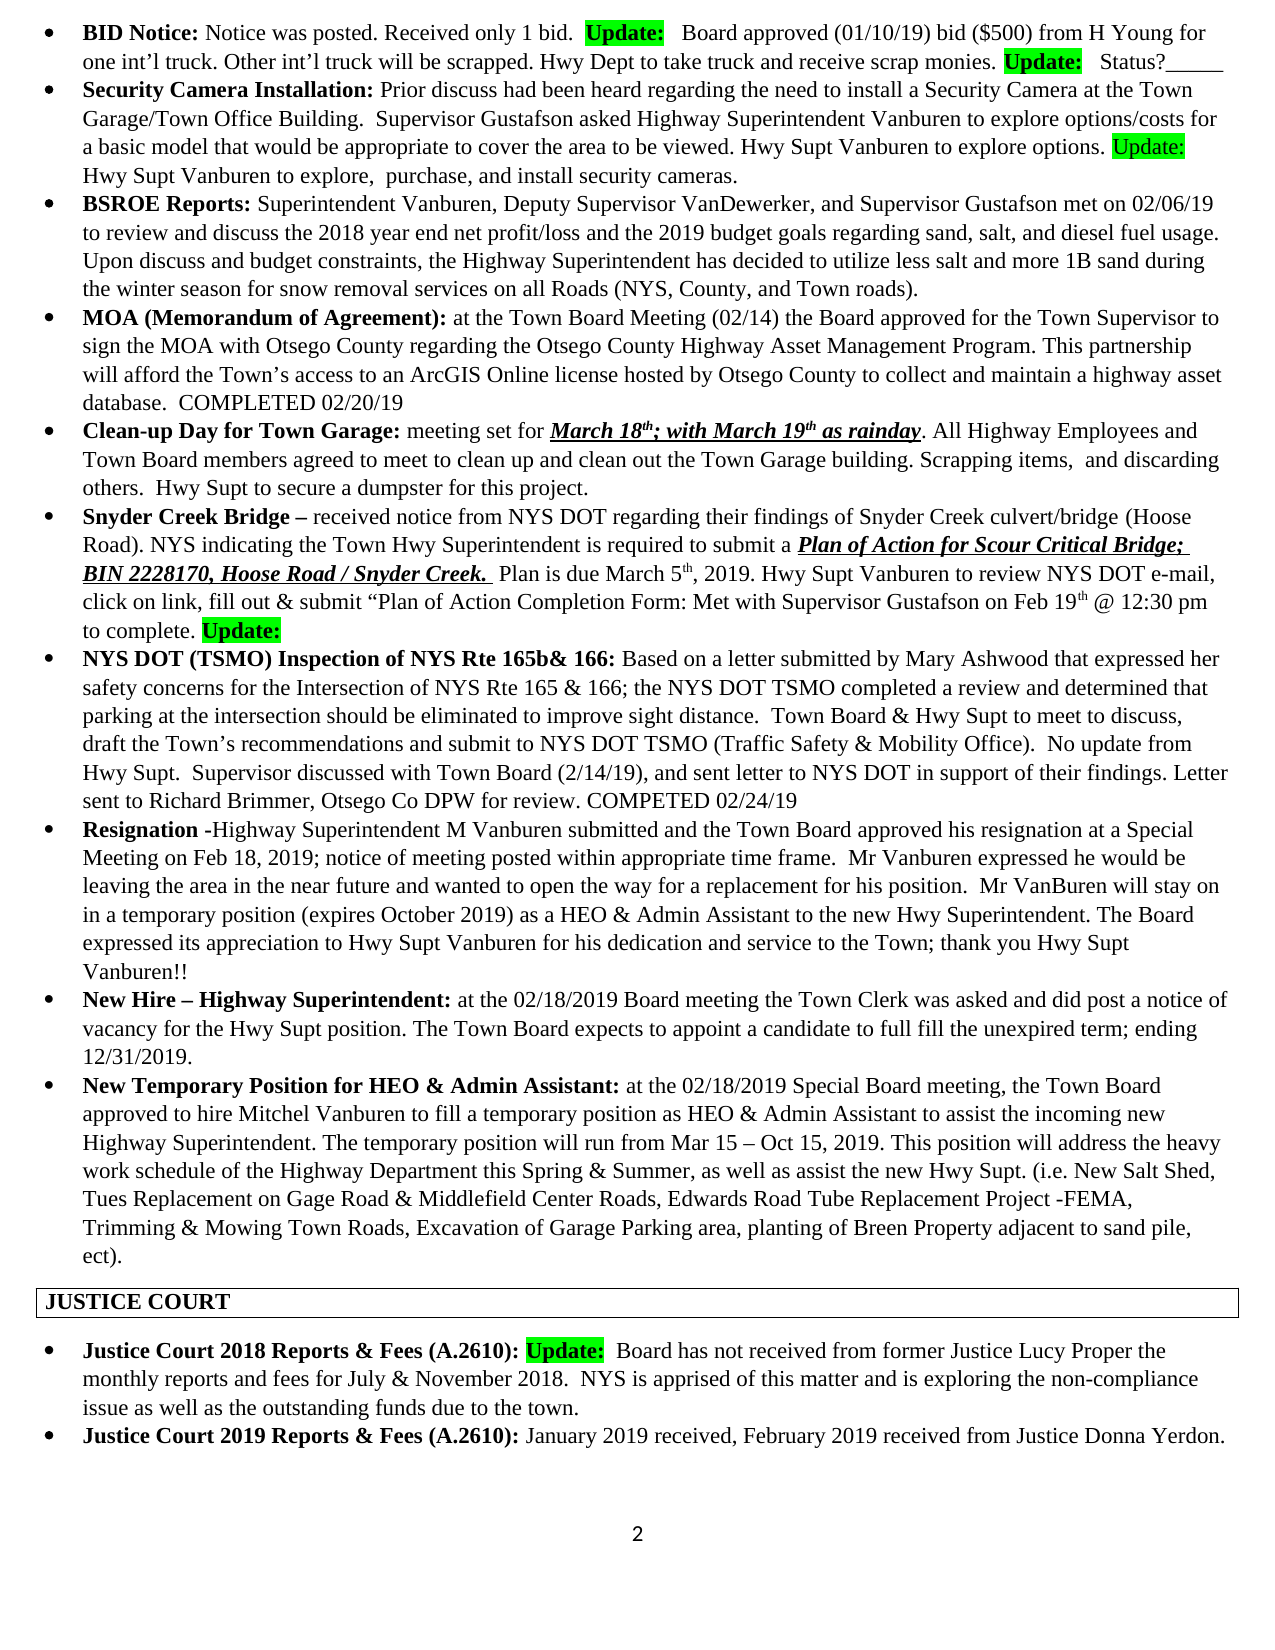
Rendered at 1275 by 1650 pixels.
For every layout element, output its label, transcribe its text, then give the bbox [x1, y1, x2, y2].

list MOA (Memorandum of Agreement): at the Town Board Meeting (02/14) the Board approved for the Town Supervisor to sign the MOA with Otsego County regarding the Otsego County Highway Asset Management Program. This partnership will afford the Town’s access to an ArcGIS Online license hosted by Otsego County to collect and maintain a highway asset database. COMPLETED 02/20/19 [45, 304, 1230, 416]
list Justice Court 2018 Reports & Fees (A.2610): Update: Board has not received from former Justice Lucy Proper the monthly reports and fees for July & November 2018. NYS is apprised of this matter and is exploring the non-compliance issue as well as the outstanding funds due to the town. [45, 1337, 1230, 1420]
list New Hire – Highway Superintendent: at the 02/18/2019 Board meeting the Town Clerk was asked and did post a notice of vacancy for the Hwy Supt position. The Town Board expects to appoint a candidate to full fill the unexpired term; ending 12/31/2019. [45, 986, 1230, 1069]
text JUSTICE COURT [37, 1289, 1238, 1317]
list Justice Court 2019 Reports & Fees (A.2610): January 2019 received, February 2019 received from Justice Donna Yerdon. [45, 1422, 1230, 1448]
list Snyder Creek Bridge – received notice from NYS DOT regarding their findings of Snyder Creek culvert/bridge (Hoose Road). NYS indicating the Town Hwy Superintendent is required to submit a Plan of Action for Scour Critical Bridge; BIN 2228170, Hoose Road / Snyder Creek. Plan is due March 5th, 2019. Hwy Supt Vanburen to review NYS DOT e-mail, click on link, fill out & submit “Plan of Action Completion Form: Met with Supervisor Gustafson on Feb 19th @ 12:30 pm to complete. Update: [45, 503, 1230, 643]
list Security Camera Installation: Prior discuss had been heard regarding the need to install a Security Camera at the Town Garage/Town Office Building. Supervisor Gustafson asked Highway Superintendent Vanburen to explore options/costs for a basic model that would be appropriate to cover the area to be viewed. Hwy Supt Vanburen to explore options. Update: Hwy Supt Vanburen to explore, purchase, and install security cameras. [45, 76, 1230, 188]
list NYS DOT (TSMO) Inspection of NYS Rte 165b& 166: Based on a letter submitted by Mary Ashwood that expressed her safety concerns for the Intersection of NYS Rte 165 & 166; the NYS DOT TSMO completed a review and determined that parking at the intersection should be eliminated to improve sight distance. Town Board & Hwy Supt to meet to discuss, draft the Town’s recommendations and submit to NYS DOT TSMO (Traffic Safety & Mobility Office). No update from Hwy Supt. Supervisor discussed with Town Board (2/14/19), and sent letter to NYS DOT in support of their findings. Letter sent to Richard Brimmer, Otsego Co DPW for review. COMPETED 02/24/19 [45, 645, 1230, 814]
list Clean-up Day for Town Garage: meeting set for March 18th; with March 19th as rainday. All Highway Employees and Town Board members agreed to meet to clean up and clean out the Town Garage building. Scrapping items, and discarding others. Hwy Supt to secure a dumpster for this project. [45, 418, 1230, 501]
list New Temporary Position for HEO & Admin Assistant: at the 02/18/2019 Special Board meeting, the Town Board approved to hire Mitchel Vanburen to fill a temporary position as HEO & Admin Assistant to assist the incoming new Highway Superintendent. The temporary position will run from Mar 15 – Oct 15, 2019. This position will address the heavy work schedule of the Highway Department this Spring & Summer, as well as assist the new Hwy Supt. (i.e. New Salt Shed, Tues Replacement on Gage Road & Middlefield Center Roads, Edwards Road Tube Replacement Project -FEMA, Trimming & Mowing Town Roads, Excavation of Garage Parking area, planting of Breen Property adjacent to sand pile, ect). [45, 1072, 1230, 1269]
list Resignation -Highway Superintendent M Vanburen submitted and the Town Board approved his resignation at a Special Meeting on Feb 18, 2019; notice of meeting posted within appropriate time frame. Mr Vanburen expressed he would be leaving the area in the near future and wanted to open the way for a replacement for his position. Mr VanBuren will stay on in a temporary position (expires October 2019) as a HEO & Admin Assistant to the new Hwy Superintendent. The Board expressed its appreciation to Hwy Supt Vanburen for his dedication and service to the Town; thank you Hwy Supt Vanburen!! [45, 816, 1230, 984]
list BID Notice: Notice was posted. Received only 1 bid. Update: Board approved (01/10/19) bid ($500) from H Young for one int’l truck. Other int’l truck will be scrapped. Hwy Dept to take truck and receive scrap monies. Update: Status?_____ [45, 19, 1230, 74]
list BSROE Reports: Superintendent Vanburen, Deputy Supervisor VanDewerker, and Supervisor Gustafson met on 02/06/19 to review and discuss the 2018 year end net profit/loss and the 2019 budget goals regarding sand, salt, and diesel fuel usage. Upon discuss and budget constraints, the Highway Superintendent has decided to utilize less salt and more 1B sand during the winter season for snow removal services on all Roads (NYS, County, and Town roads). [45, 190, 1230, 302]
